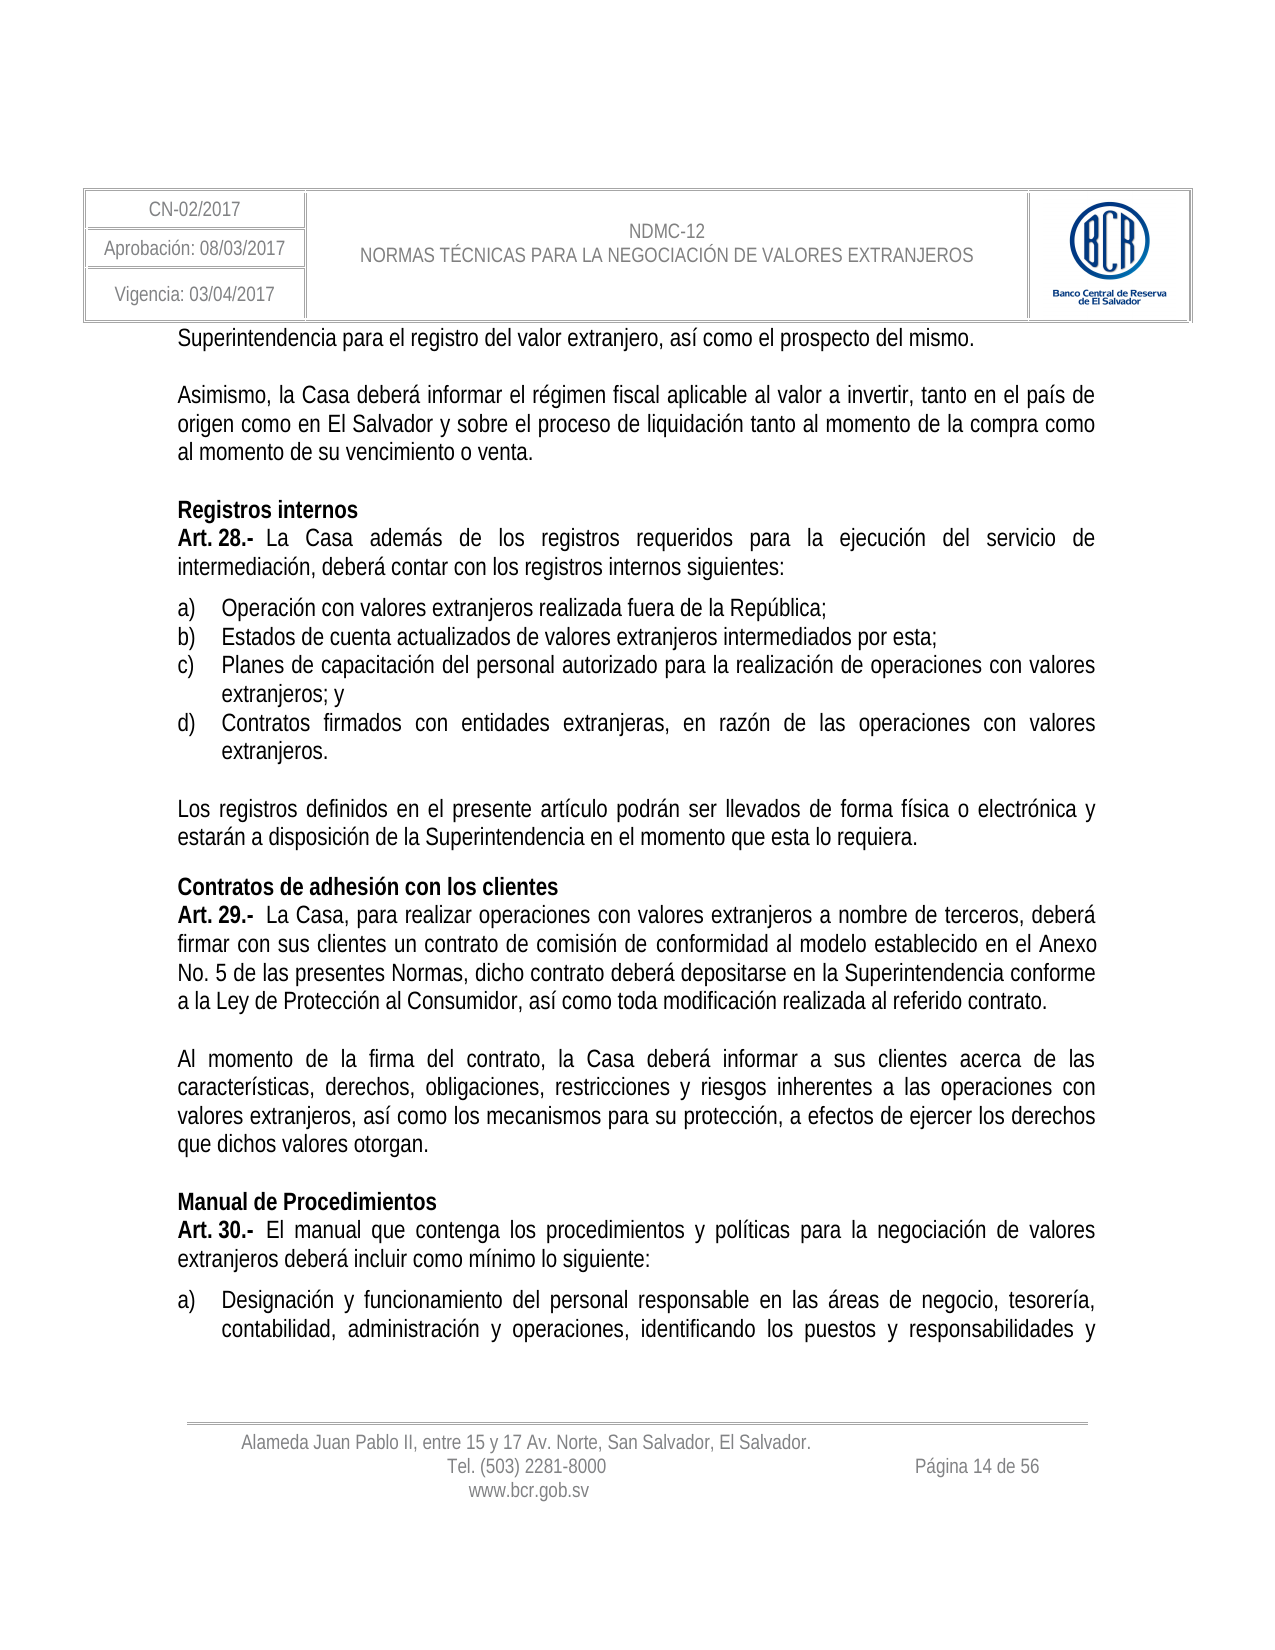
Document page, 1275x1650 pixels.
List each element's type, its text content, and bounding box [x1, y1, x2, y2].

list Planes de capacitación del personal autorizado para la realización de operaciones con valores extranjeros; y [177, 650, 1098, 708]
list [177, 255, 1098, 322]
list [177, 1285, 1098, 1342]
text Contratos de adhesión con los clientes [177, 872, 1098, 900]
list Contratos firmados con entidades extranjeras, en razón de las operaciones con valores extranjeros. [177, 708, 1098, 765]
list El manual que contenga los procedimientos y políticas para la negociación de valores extranjeros deberá incluir como mínimo lo siguiente: [177, 1215, 1098, 1273]
text Manual de Procedimientos [177, 1187, 1098, 1215]
text Registros internos [177, 494, 1098, 523]
list La Casa además de los registros requeridos para la ejecución del servicio de intermediación, deberá contar con los registros internos siguientes: [177, 523, 1098, 581]
list Estados de cuenta actualizados de valores extranjeros intermediados por esta; [177, 622, 1098, 650]
text Asimismo, la Casa deberá informar el régimen fiscal aplicable al valor a invertir, tanto en el país de origen como en El Salvador y sobre el proceso de liquidación tanto al momento de la compra como al momento de su vencimiento o venta. [177, 380, 1098, 466]
text Los registros definidos en el presente artículo podrán ser llevados de forma física o electrónica y estarán a disposición de la Superintendencia en el momento que esta lo requiera. [177, 793, 1098, 851]
picture [1043, 191, 1177, 320]
text Al momento de la firma del contrato, la Casa deberá informar a sus clientes acerca de las características, derechos, obligaciones, restricciones y riesgos inherentes a las operaciones con valores extranjeros, así como los mecanismos para su protección, a efectos de ejercer los derechos que dichos valores otorgan. [177, 1043, 1098, 1158]
list Operación con valores extranjeros realizada fuera de la República; [177, 593, 1098, 622]
list La Casa, para realizar operaciones con valores extranjeros a nombre de terceros, deberá firmar con sus clientes un contrato de comisión de conformidad al modelo establecido en el Anexo No. 5 de las presentes Normas, dicho contrato deberá depositarse en la Superintendencia conforme a la Ley de Protección al Consumidor, así como toda modificación realizada al referido contrato. [177, 900, 1098, 1015]
